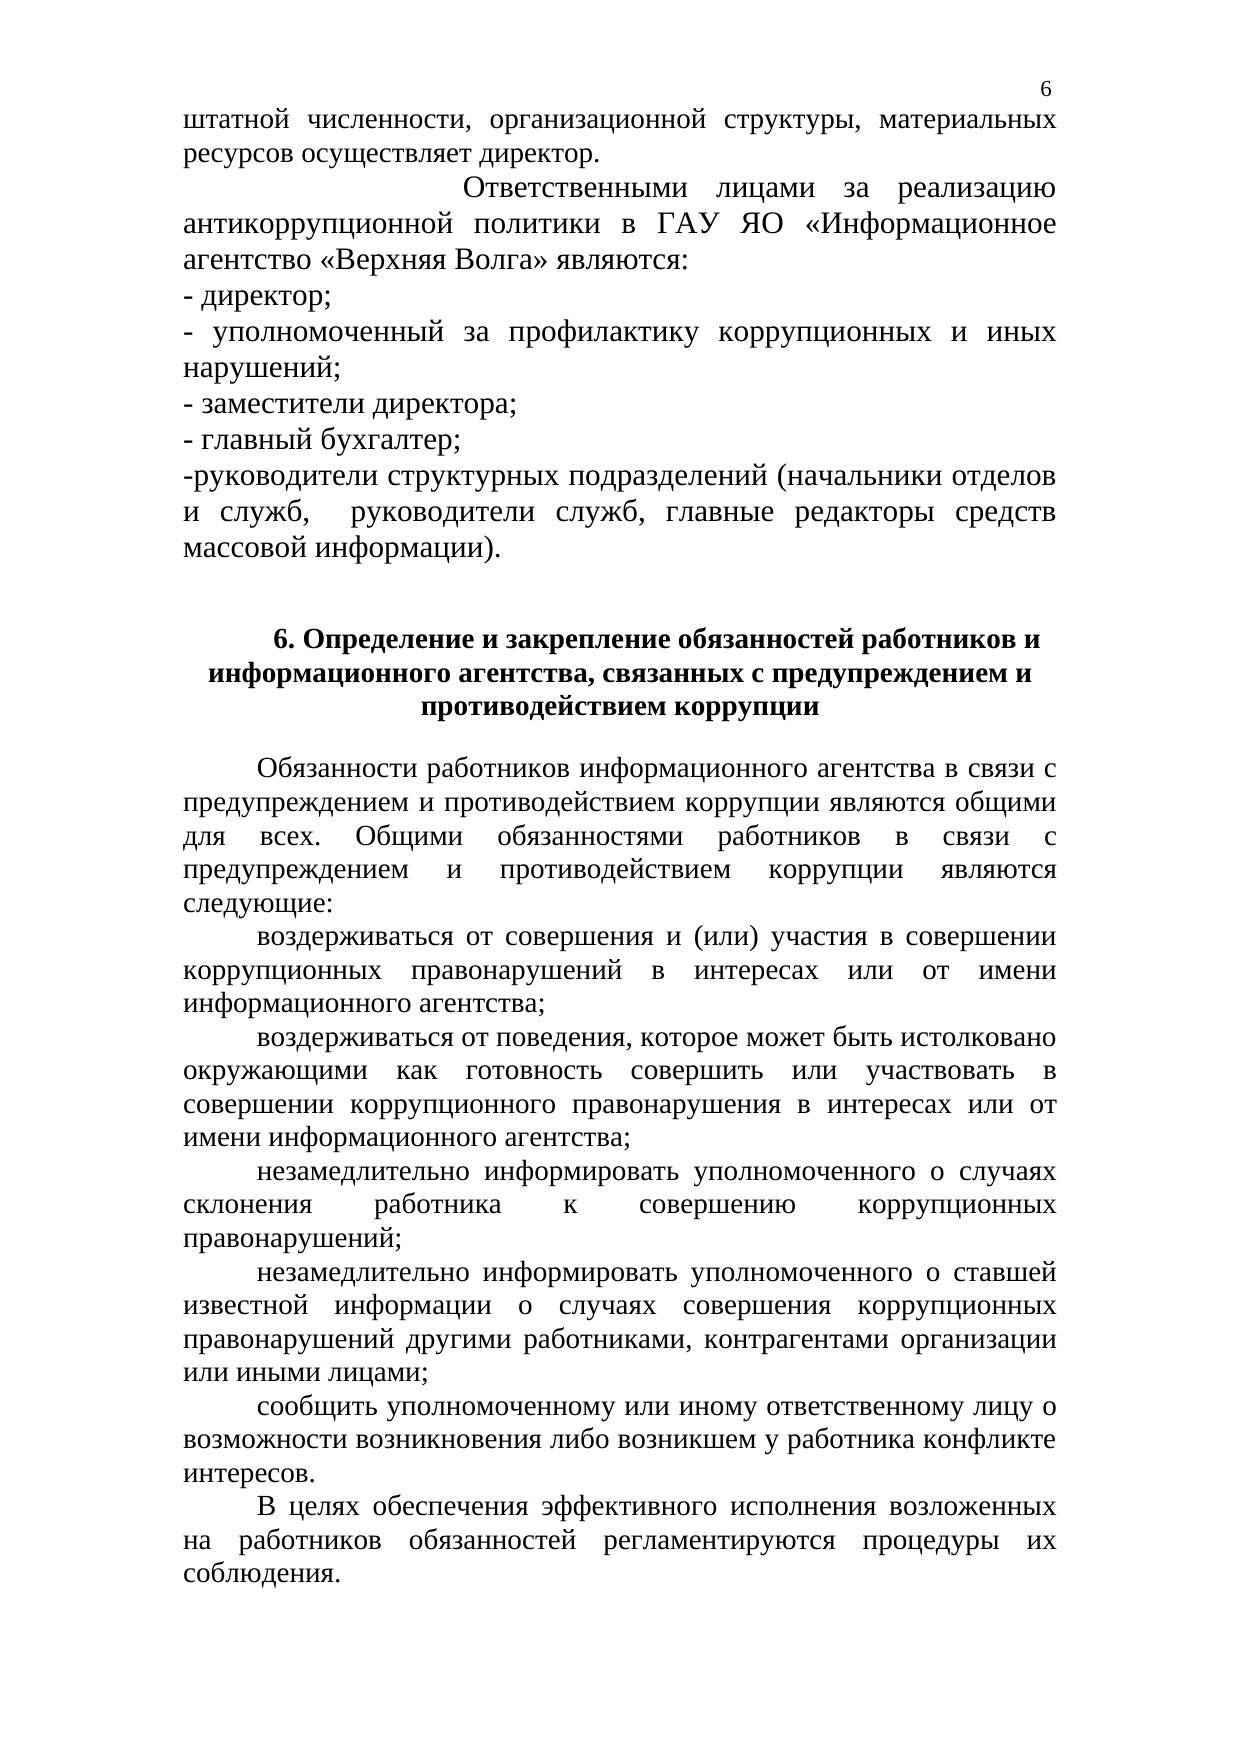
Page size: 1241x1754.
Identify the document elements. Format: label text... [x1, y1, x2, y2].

text 6. Определение и закрепление обязанностей работников и информационного агентства, связанных с предупреждением и противодействием коррупции [183, 621, 1057, 722]
text - заместители директора; [183, 384, 1057, 420]
text воздерживаться от поведения, которое может быть истолковано окружающими как готовность совершить или участвовать в совершении коррупционного правонарушения в интересах или от имени информационного агентства; [183, 1019, 1057, 1153]
text Обязанности работников информационного агентства в связи с предупреждением и противодействием коррупции являются общими для всех. Общими обязанностями работников в связи с предупреждением и противодействием коррупции являются следующие: [183, 751, 1057, 918]
text воздерживаться от совершения и (или) участия в совершении коррупционных правонарушений в интересах или от имени информационного агентства; [183, 918, 1057, 1019]
text незамедлительно информировать уполномоченного о случаях склонения работника к совершению коррупционных правонарушений; [183, 1153, 1057, 1254]
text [183, 101, 1057, 168]
text незамедлительно информировать уполномоченного о ставшей известной информации о случаях совершения коррупционных правонарушений другими работниками, контрагентами организации или иными лицами; [183, 1254, 1057, 1388]
text - уполномоченный за профилактику коррупционных и иных нарушений; [183, 312, 1057, 384]
text сообщить уполномоченному или иному ответственному лицу о возможности возникновения либо возникшем у работника конфликте интересов. [183, 1388, 1057, 1488]
text В целях обеспечения эффективного исполнения возложенных на работников обязанностей регламентируются процедуры их соблюдения. [183, 1488, 1057, 1589]
text -руководители структурных подразделений (начальники отделов и служб, руководители служб, главные редакторы средств массовой информации). [183, 456, 1057, 564]
text - директор; [183, 276, 1057, 312]
text Ответственными лицами за реализацию антикоррупционной политики в ГАУ ЯО «Информационное агентство «Верхняя Волга» являются: [183, 168, 1057, 276]
text - главный бухгалтер; [183, 420, 1057, 456]
